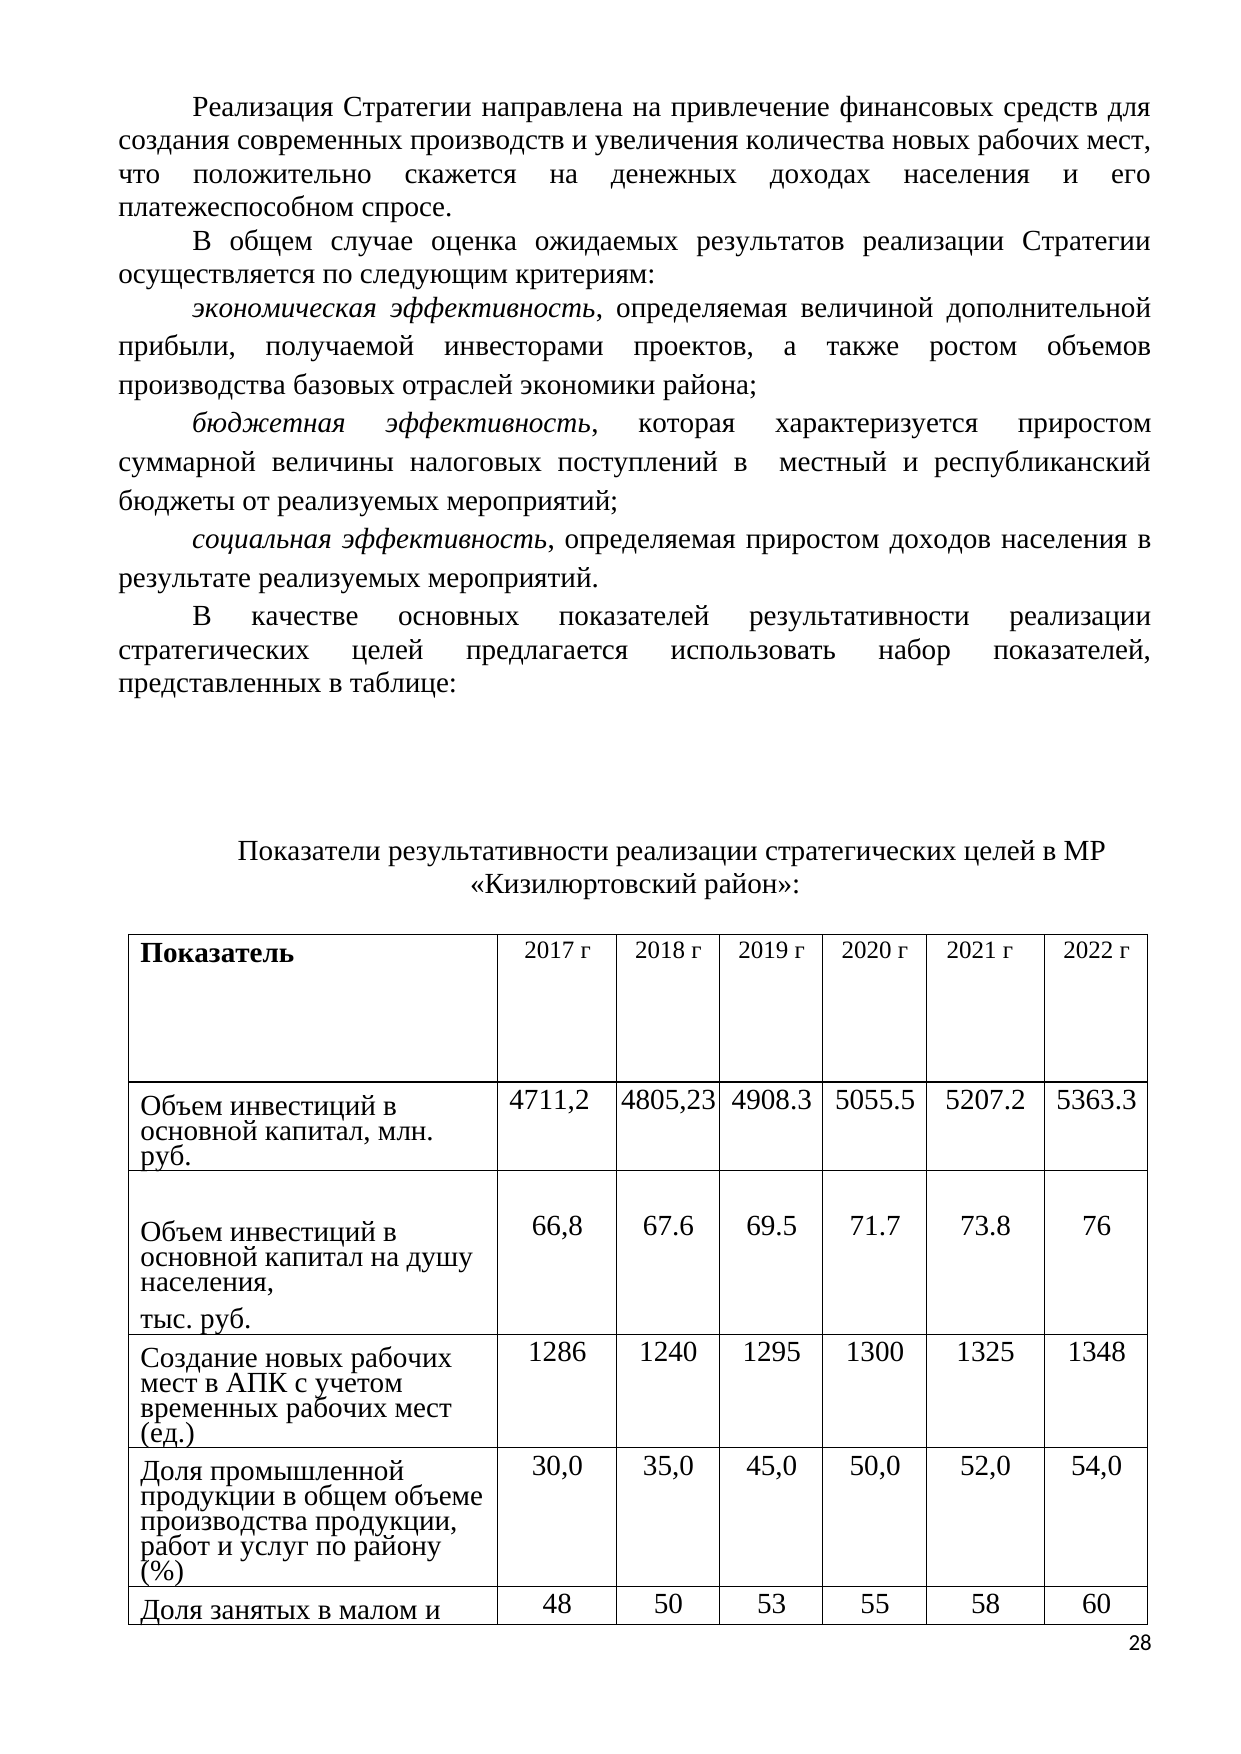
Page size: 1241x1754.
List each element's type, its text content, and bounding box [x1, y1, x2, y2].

table_header 2022 г [1045, 935, 1147, 1081]
table_cell 4711,2 [498, 1083, 616, 1170]
table_cell 4805,23 [617, 1083, 719, 1170]
table_cell [617, 1171, 719, 1208]
table_cell 54,0 [1045, 1448, 1147, 1586]
table_header 2020 г [823, 935, 926, 1081]
table_cell 30,0 [498, 1448, 616, 1586]
table_cell 1286 [498, 1335, 616, 1447]
table_header 2021 г [927, 935, 1044, 1081]
table_cell 67.6 [617, 1209, 719, 1333]
table_cell 71.7 [823, 1209, 926, 1333]
table_cell Объем инвестиций в основной капитал на душу населения, тыс. руб. [129, 1209, 497, 1333]
table_cell 1325 [927, 1335, 1044, 1447]
table_cell 1240 [617, 1335, 719, 1447]
table_cell 48 [498, 1587, 616, 1624]
text Реализация Стратегии направлена на привлечение финансовых средств для создания современных производств и увеличения количества новых рабочих мест, что положительно скажется на денежных доходах населения и его платежеспособном спросе. [118, 89, 1152, 223]
text Показатели результативности реализации стратегических целей в МР «Кизилюртовский район»: [118, 833, 1152, 900]
table_cell [823, 1171, 926, 1208]
text В качестве основных показателей результативности реализации стратегических целей предлагается использовать набор показателей, представленных в таблице: [118, 598, 1152, 699]
table_cell 1300 [823, 1335, 926, 1447]
table_header 2017 г [498, 935, 616, 1081]
table_cell 4908.3 [720, 1083, 822, 1170]
table_cell 52,0 [927, 1448, 1044, 1586]
table_cell 55 [823, 1587, 926, 1624]
table_cell [720, 1171, 822, 1208]
table_cell 73.8 [927, 1209, 1044, 1333]
table_cell 58 [927, 1587, 1044, 1624]
table_cell 1348 [1045, 1335, 1147, 1447]
table_cell 35,0 [617, 1448, 719, 1586]
table_cell 66,8 [498, 1209, 616, 1333]
table_cell 45,0 [720, 1448, 822, 1586]
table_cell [129, 1587, 497, 1624]
table_cell 50 [617, 1587, 719, 1624]
table_cell Доля промышленной продукции в общем объеме производства продукции, работ и услуг по району (%) [129, 1448, 497, 1586]
table_header 2019 г [720, 935, 822, 1081]
table_cell 76 [1045, 1209, 1147, 1333]
table_cell 5363.3 [1045, 1083, 1147, 1170]
table_cell 60 [1045, 1587, 1147, 1624]
table_cell [1045, 1171, 1147, 1208]
table_header Показатель [129, 935, 497, 1081]
list бюджетная эффективность, которая характеризуется приростом суммарной величины налоговых поступлений в местный и республиканский бюджеты от реализуемых мероприятий; [118, 406, 1152, 516]
table_header 2018 г [617, 935, 719, 1081]
list социальная эффективность, определяемая приростом доходов населения в результате реализуемых мероприятий. [118, 521, 1152, 593]
table_cell [498, 1171, 616, 1208]
table_cell [927, 1171, 1044, 1208]
text В общем случае оценка ожидаемых результатов реализации Стратегии осуществляется по следующим критериям: [118, 223, 1152, 290]
table_cell 53 [720, 1587, 822, 1624]
table_cell 5207.2 [927, 1083, 1044, 1170]
table_cell 50,0 [823, 1448, 926, 1586]
table_cell 5055.5 [823, 1083, 926, 1170]
table_cell 69.5 [720, 1209, 822, 1333]
table_cell Объем инвестиций в основной капитал, млн. руб. [129, 1083, 497, 1170]
list экономическая эффективность, определяемая величиной дополнительной прибыли, получаемой инвесторами проектов, а также ростом объемов производства базовых отраслей экономики района; [118, 290, 1152, 401]
table_cell [129, 1171, 497, 1208]
table_cell Создание новых рабочих мест в АПК с учетом временных рабочих мест (ед.) [129, 1335, 497, 1447]
table_cell 1295 [720, 1335, 822, 1447]
